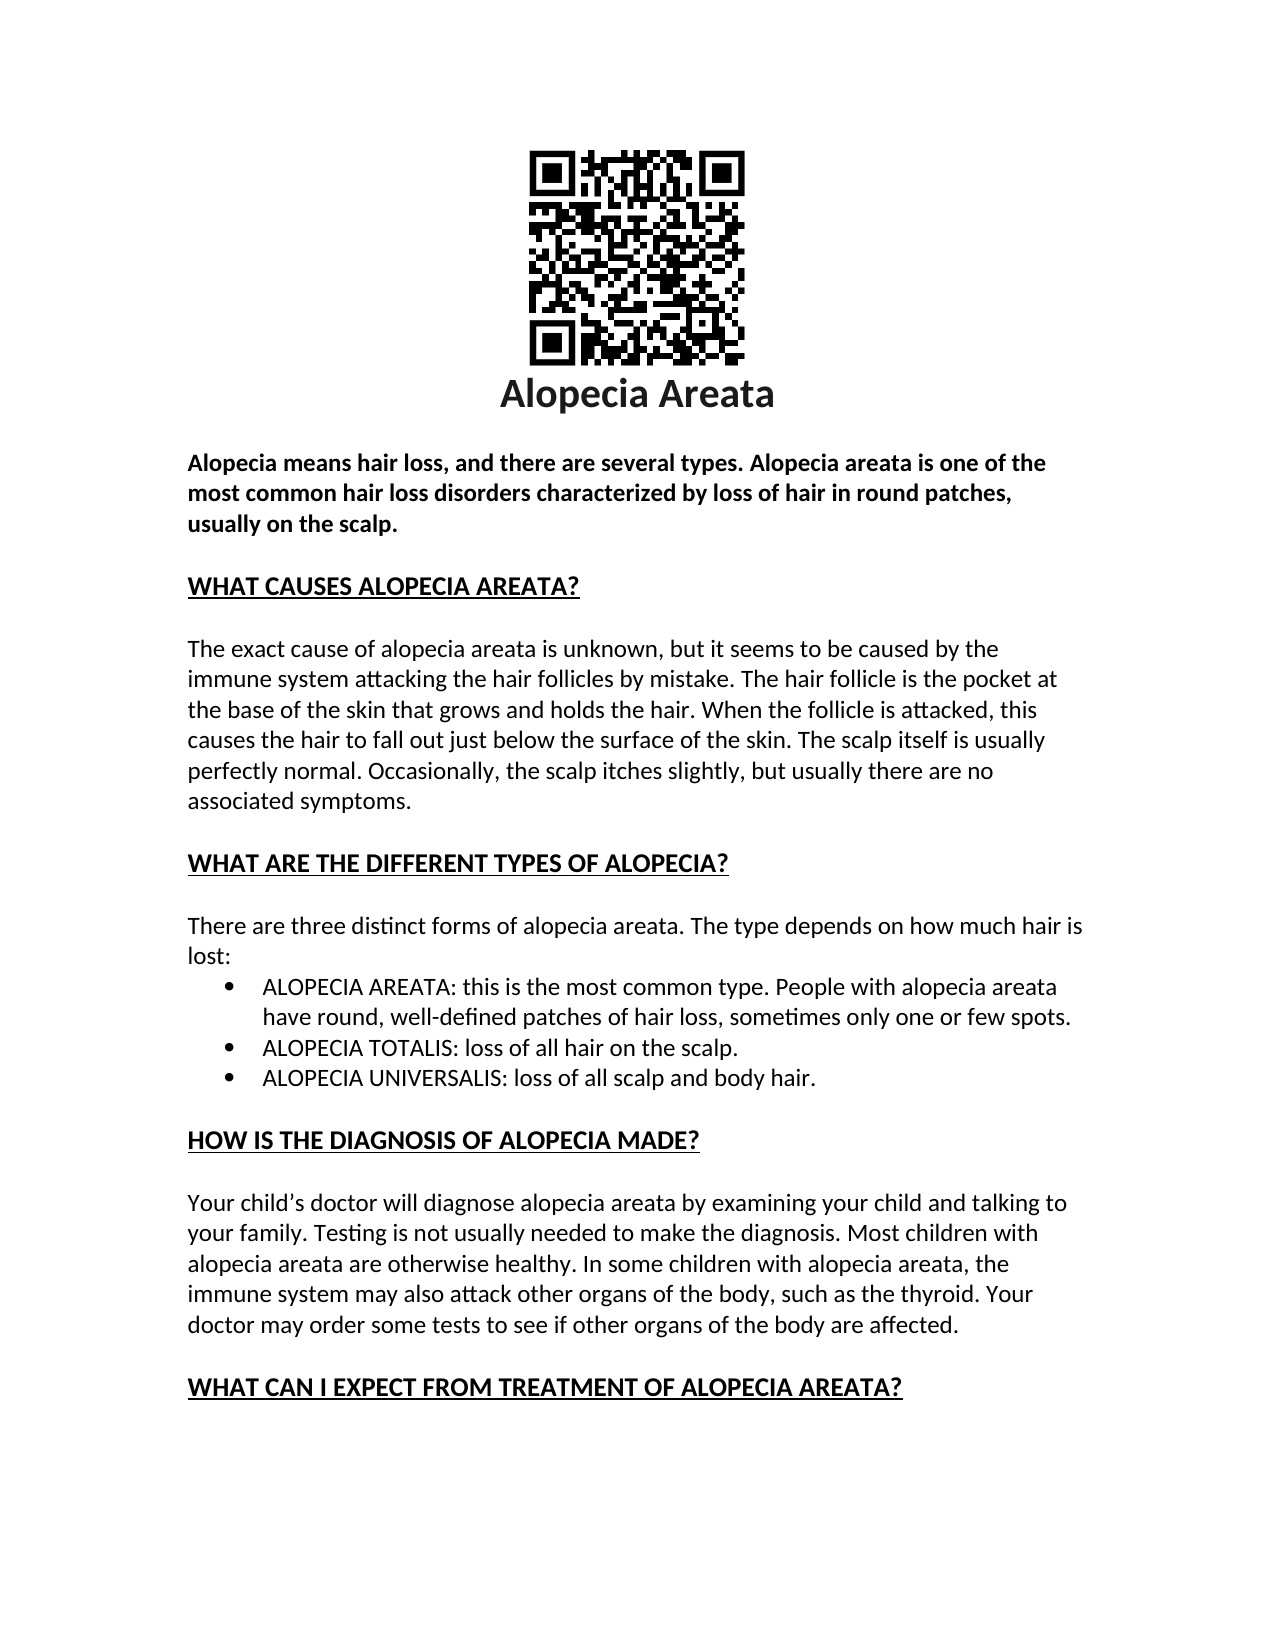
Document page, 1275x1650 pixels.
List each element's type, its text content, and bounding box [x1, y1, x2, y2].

text Your child’s doctor will diagnose alopecia areata by examining your child and talking to your family. Testing is not usually needed to make the diagnosis. Most children with alopecia areata are otherwise healthy. In some children with alopecia areata, the immune system may also attack other organs of the body, such as the thyroid. Your doctor may order some tests to see if other organs of the body are affected. [187, 1187, 1087, 1340]
text Alopecia Areata [187, 367, 1087, 447]
picture [528, 150, 747, 368]
text WHAT ARE THE DIFFERENT TYPES OF ALOPECIA? [187, 846, 1087, 879]
list ALOPECIA UNIVERSALIS: loss of all scalp and body hair. [225, 1062, 1087, 1093]
text There are three distinct forms of alopecia areata. The type depends on how much hair is lost: [187, 910, 1087, 971]
text WHAT CAUSES ALOPECIA AREATA? [187, 569, 1087, 602]
text HOW IS THE DIAGNOSIS OF ALOPECIA MADE? [187, 1123, 1087, 1157]
text WHAT CAN I EXPECT FROM TREATMENT OF ALOPECIA AREATA? [187, 1370, 1087, 1403]
list ALOPECIA TOTALIS: loss of all hair on the scalp. [225, 1032, 1087, 1062]
text The exact cause of alopecia areata is unknown, but it seems to be caused by the immune system attacking the hair follicles by mistake. The hair follicle is the pocket at the base of the skin that grows and holds the hair. When the follicle is attacked, this causes the hair to fall out just below the surface of the skin. The scalp itself is usually perfectly normal. Occasionally, the scalp itches slightly, but usually there are no associated symptoms. [187, 633, 1087, 816]
list ALOPECIA AREATA: this is the most common type. People with alopecia areata have round, well-defined patches of hair loss, sometimes only one or few spots. [225, 971, 1087, 1032]
text Alopecia means hair loss, and there are several types. Alopecia areata is one of the most common hair loss disorders characterized by loss of hair in round patches, usually on the scalp. [187, 447, 1087, 539]
